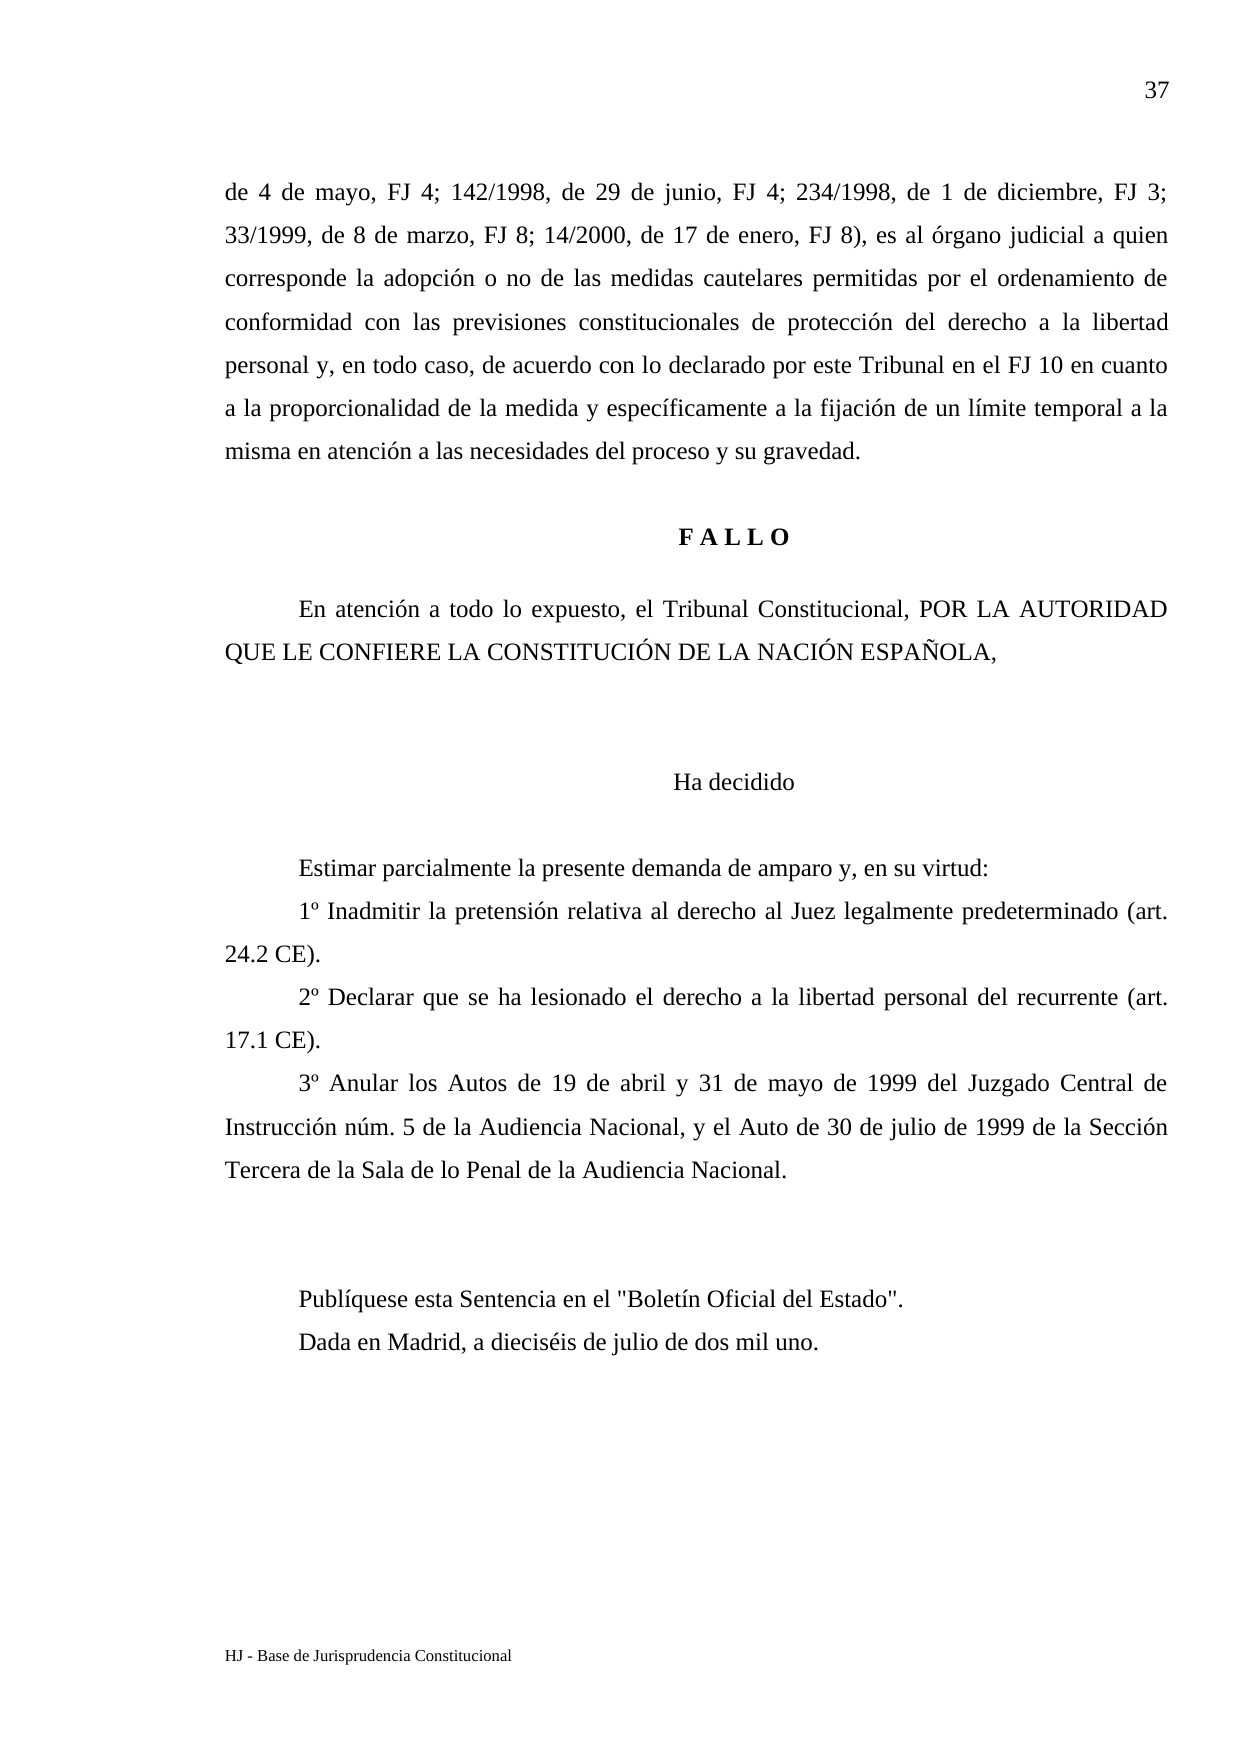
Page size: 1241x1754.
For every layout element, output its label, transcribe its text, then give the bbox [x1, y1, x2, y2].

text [224, 177, 1169, 465]
text Dada en Madrid, a dieciséis de julio de dos mil uno. [224, 1327, 1169, 1356]
text 3º Anular los Autos de 19 de abril y 31 de mayo de 1999 del Juzgado Central de Instrucción núm. 5 de la Audiencia Nacional, y el Auto de 30 de julio de 1999 de la Sección Tercera de la Sala de lo Penal de la Audiencia Nacional. [224, 1068, 1169, 1183]
text 2º Declarar que se ha lesionado el derecho a la libertad personal del recurrente (art. 17.1 CE). [224, 982, 1169, 1054]
text 1º Inadmitir la pretensión relativa al derecho al Juez legalmente predeterminado (art. 24.2 CE). [224, 896, 1169, 968]
text Publíquese esta Sentencia en el "Boletín Oficial del Estado". [224, 1284, 1169, 1313]
text Estimar parcialmente la presente demanda de amparo y, en su virtud: [224, 853, 1169, 882]
subtitle F A L L O [224, 522, 1169, 551]
text Ha decidido [224, 767, 1169, 795]
text En atención a todo lo expuesto, el Tribunal Constitucional, POR LA AUTORIDAD QUE LE CONFIERE LA CONSTITUCIÓN DE LA NACIÓN ESPAÑOLA, [224, 594, 1169, 666]
